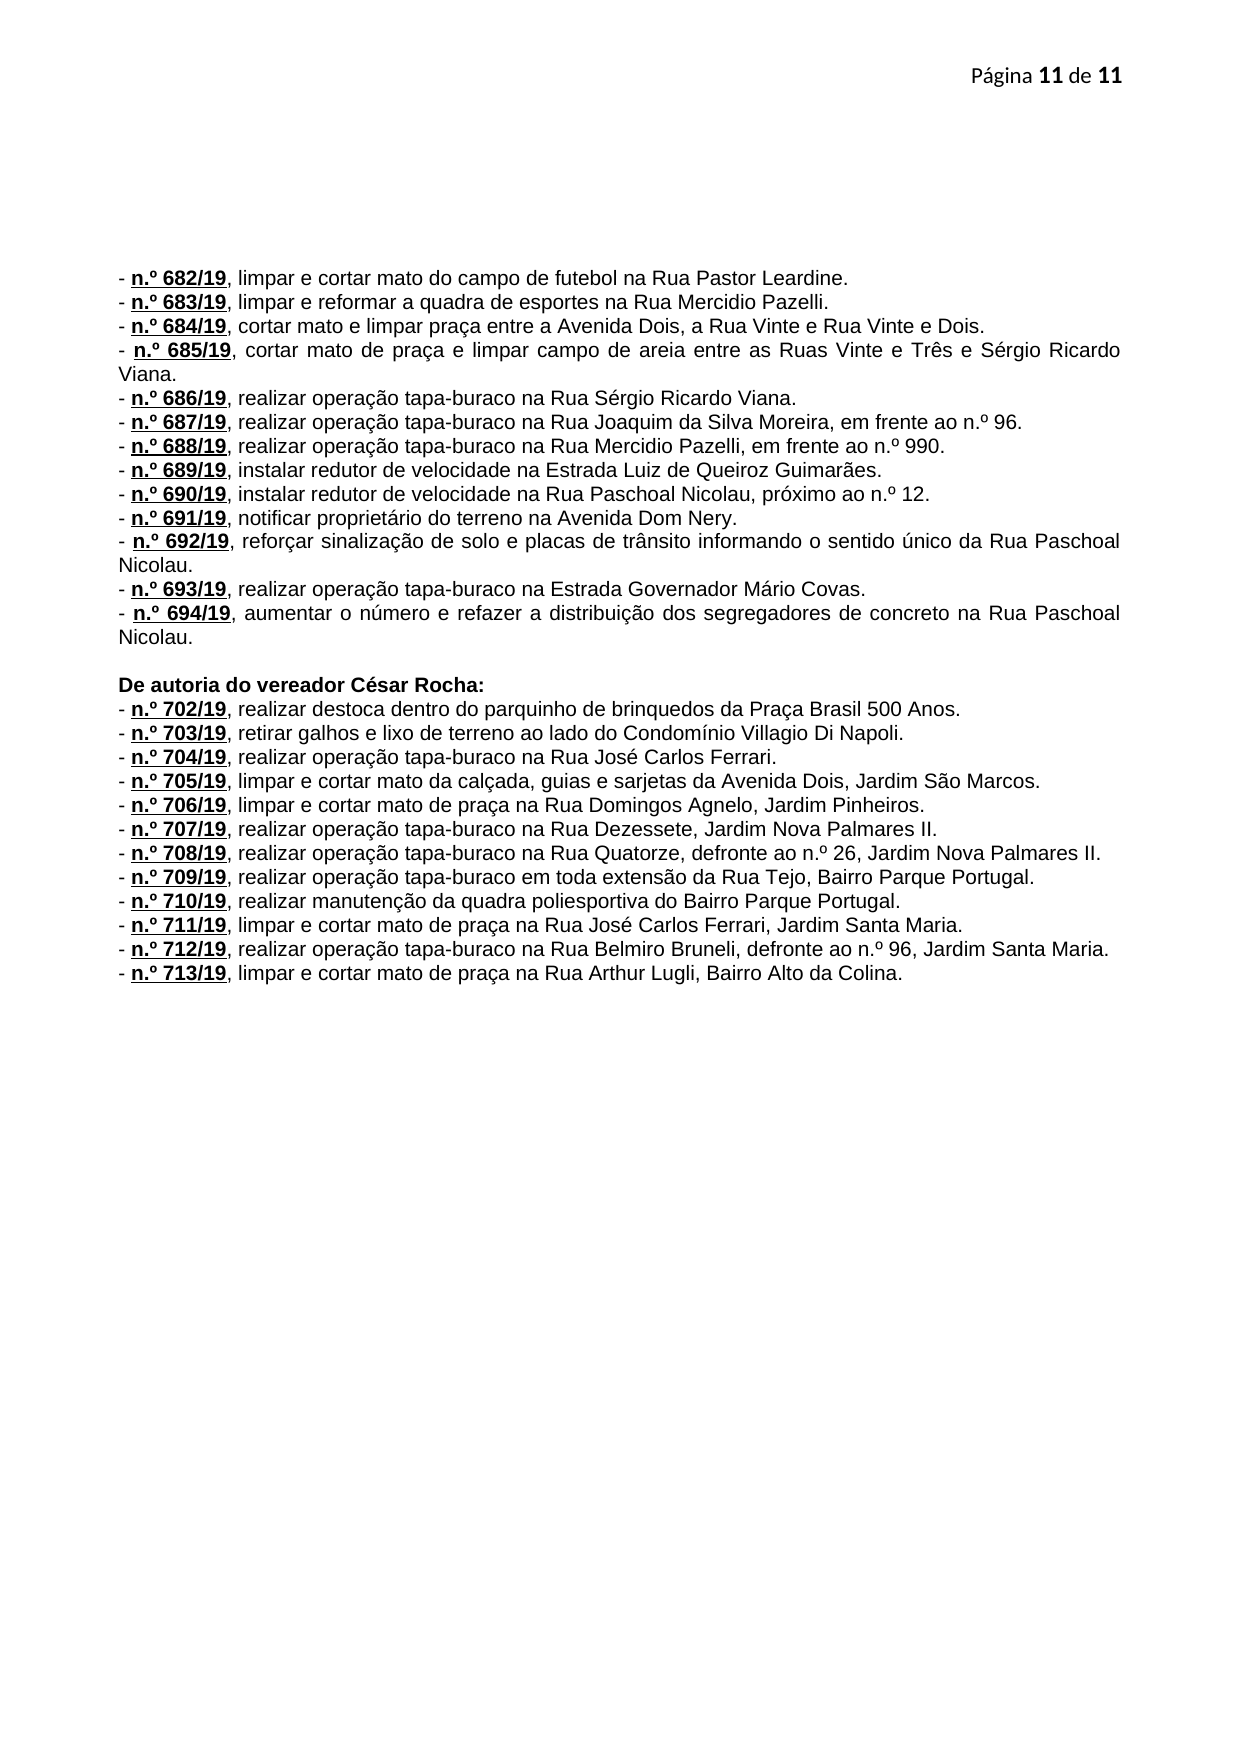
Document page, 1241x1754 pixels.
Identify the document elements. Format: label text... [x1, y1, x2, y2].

text - n.º 691/19, notificar proprietário do terreno na Avenida Dom Nery. [118, 505, 1122, 529]
text - n.º 685/19, cortar mato de praça e limpar campo de areia entre as Ruas Vinte e Três e Sérgio Ricardo Viana. [118, 338, 1122, 386]
text - n.º 707/19, realizar operação tapa-buraco na Rua Dezessete, Jardim Nova Palmares II. [118, 817, 1122, 841]
text - n.º 703/19, retirar galhos e lixo de terreno ao lado do Condomínio Villagio Di Napoli. [118, 721, 1122, 745]
text - n.º 710/19, realizar manutenção da quadra poliesportiva do Bairro Parque Portugal. [118, 889, 1122, 913]
text - n.º 702/19, realizar destoca dentro do parquinho de brinquedos da Praça Brasil 500 Anos. [118, 697, 1122, 721]
text - n.º 711/19, limpar e cortar mato de praça na Rua José Carlos Ferrari, Jardim Santa Maria. [118, 913, 1122, 937]
text - n.º 683/19, limpar e reformar a quadra de esportes na Rua Mercidio Pazelli. [118, 290, 1122, 314]
text - n.º 692/19, reforçar sinalização de solo e placas de trânsito informando o sentido único da Rua Paschoal Nicolau. [118, 529, 1122, 577]
text - n.º 694/19, aumentar o número e refazer a distribuição dos segregadores de concreto na Rua Paschoal Nicolau. [118, 601, 1122, 649]
text - n.º 687/19, realizar operação tapa-buraco na Rua Joaquim da Silva Moreira, em frente ao n.º 96. [118, 409, 1122, 433]
text - n.º 712/19, realizar operação tapa-buraco na Rua Belmiro Bruneli, defronte ao n.º 96, Jardim Santa Maria. [118, 937, 1122, 961]
text De autoria do vereador César Rocha: [118, 673, 1122, 697]
text - n.º 690/19, instalar redutor de velocidade na Rua Paschoal Nicolau, próximo ao n.º 12. [118, 481, 1122, 505]
text - n.º 684/19, cortar mato e limpar praça entre a Avenida Dois, a Rua Vinte e Rua Vinte e Dois. [118, 314, 1122, 338]
text - n.º 704/19, realizar operação tapa-buraco na Rua José Carlos Ferrari. [118, 745, 1122, 769]
text - n.º 686/19, realizar operação tapa-buraco na Rua Sérgio Ricardo Viana. [118, 386, 1122, 409]
text - n.º 708/19, realizar operação tapa-buraco na Rua Quatorze, defronte ao n.º 26, Jardim Nova Palmares II. [118, 841, 1122, 865]
text - n.º 693/19, realizar operação tapa-buraco na Estrada Governador Mário Covas. [118, 577, 1122, 601]
text - n.º 709/19, realizar operação tapa-buraco em toda extensão da Rua Tejo, Bairro Parque Portugal. [118, 865, 1122, 889]
text - n.º 705/19, limpar e cortar mato da calçada, guias e sarjetas da Avenida Dois, Jardim São Marcos. [118, 769, 1122, 793]
text - n.º 688/19, realizar operação tapa-buraco na Rua Mercidio Pazelli, em frente ao n.º 990. [118, 433, 1122, 457]
text - n.º 682/19, limpar e cortar mato do campo de futebol na Rua Pastor Leardine. [118, 266, 1122, 290]
text - n.º 689/19, instalar redutor de velocidade na Estrada Luiz de Queiroz Guimarães. [118, 457, 1122, 481]
text - n.º 713/19, limpar e cortar mato de praça na Rua Arthur Lugli, Bairro Alto da Colina. [118, 961, 1122, 984]
text - n.º 706/19, limpar e cortar mato de praça na Rua Domingos Agnelo, Jardim Pinheiros. [118, 793, 1122, 817]
